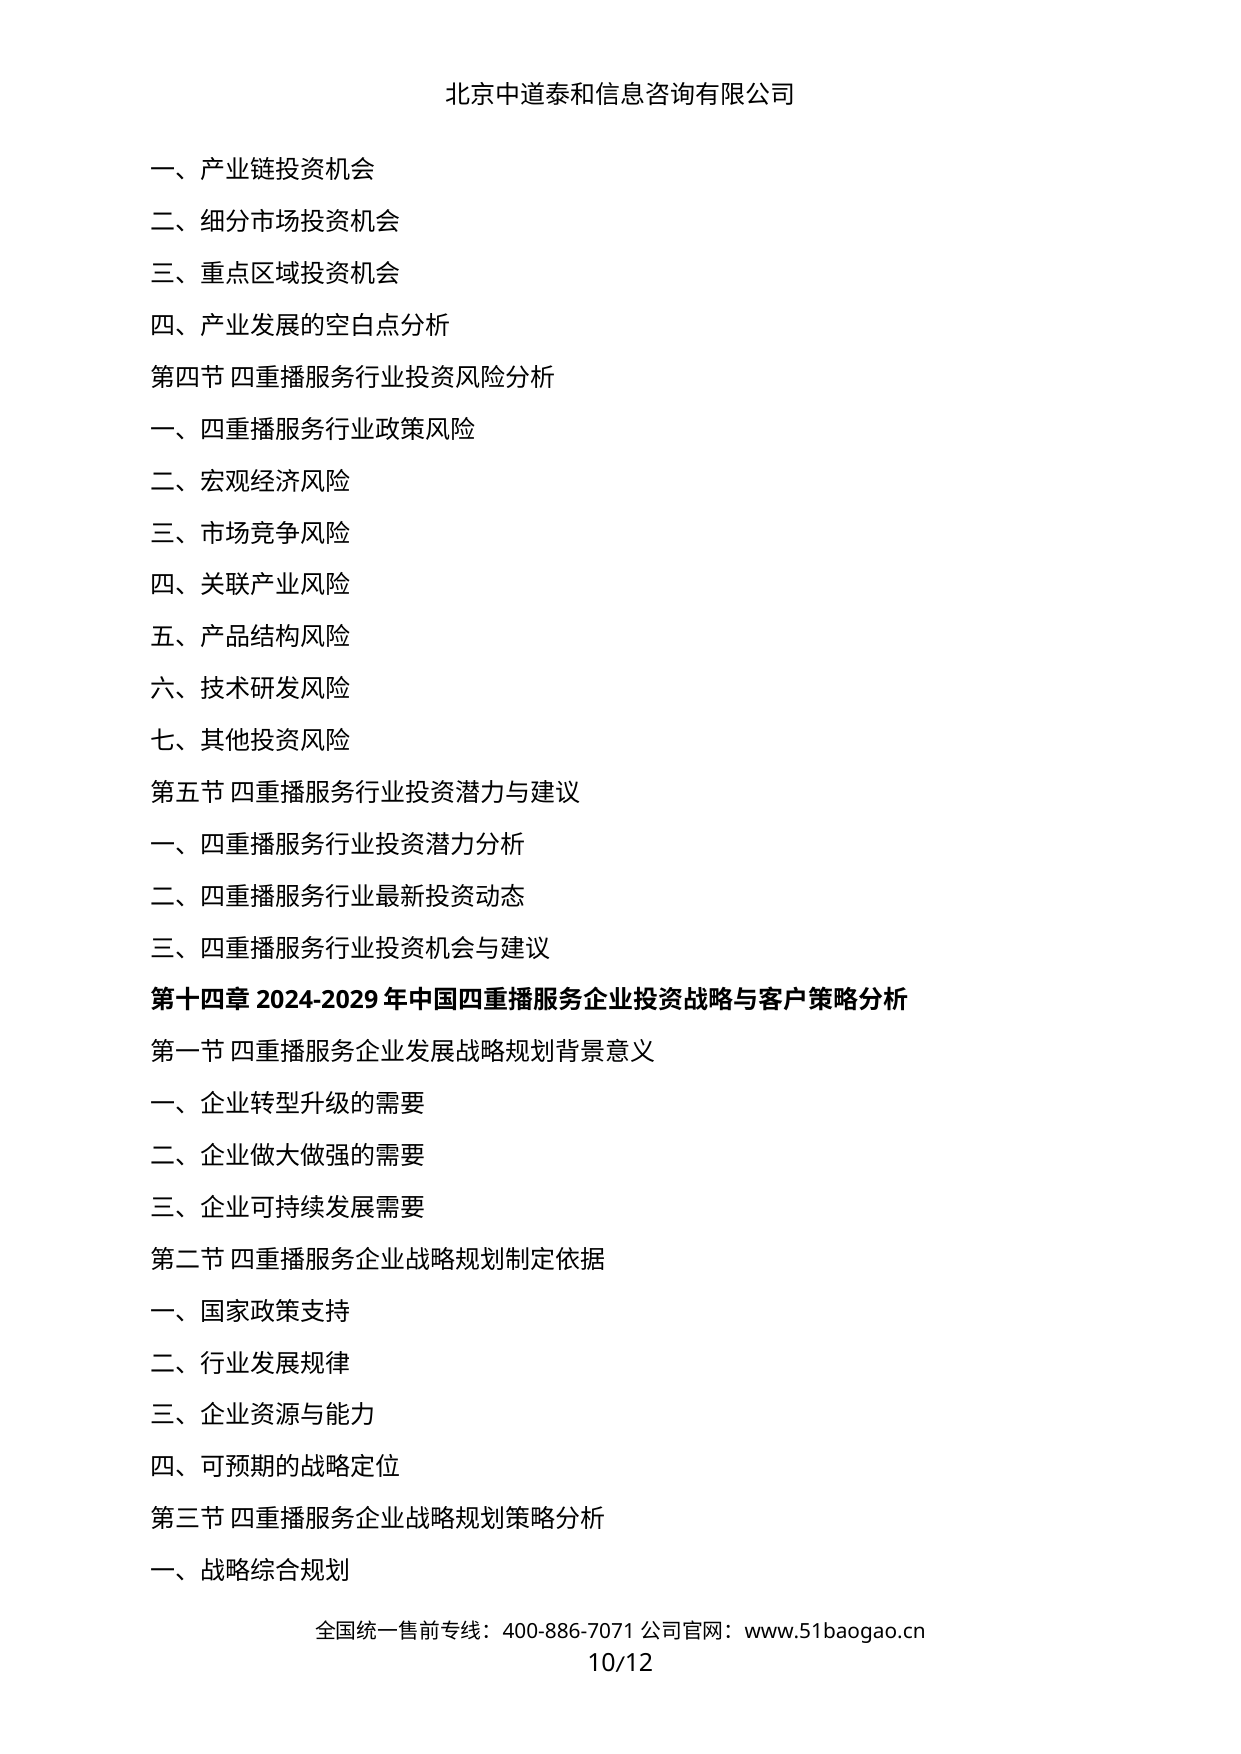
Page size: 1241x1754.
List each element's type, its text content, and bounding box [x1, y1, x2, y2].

text 第三节 四重播服务企业战略规划策略分析 [150, 1499, 1090, 1535]
text 三、重点区域投资机会 [150, 254, 1090, 290]
text 三、四重播服务行业投资机会与建议 [150, 928, 1090, 964]
text 一、国家政策支持 [150, 1291, 1090, 1327]
text 一、战略综合规划 [150, 1551, 1090, 1587]
text 二、行业发展规律 [150, 1343, 1090, 1379]
text 一、四重播服务行业政策风险 [150, 409, 1090, 446]
text 第二节 四重播服务企业战略规划制定依据 [150, 1239, 1090, 1276]
text 第五节 四重播服务行业投资潜力与建议 [150, 772, 1090, 809]
text 二、细分市场投资机会 [150, 202, 1090, 238]
text 三、市场竞争风险 [150, 513, 1090, 549]
text 六、技术研发风险 [150, 669, 1090, 705]
text 二、企业做大做强的需要 [150, 1136, 1090, 1172]
text 第一节 四重播服务企业发展战略规划背景意义 [150, 1032, 1090, 1068]
text 一、四重播服务行业投资潜力分析 [150, 824, 1090, 861]
text 七、其他投资风险 [150, 721, 1090, 757]
text 第十四章 2024-2029年中国四重播服务企业投资战略与客户策略分析 [150, 980, 1090, 1016]
text 第四节 四重播服务行业投资风险分析 [150, 357, 1090, 394]
text 四、产业发展的空白点分析 [150, 306, 1090, 342]
text 五、产品结构风险 [150, 617, 1090, 653]
text 三、企业资源与能力 [150, 1395, 1090, 1431]
text 一、产业链投资机会 [150, 150, 1090, 186]
text 一、企业转型升级的需要 [150, 1084, 1090, 1120]
text 四、可预期的战略定位 [150, 1447, 1090, 1483]
text 三、企业可持续发展需要 [150, 1187, 1090, 1224]
text 四、关联产业风险 [150, 565, 1090, 601]
text 二、四重播服务行业最新投资动态 [150, 876, 1090, 912]
text 二、宏观经济风险 [150, 461, 1090, 497]
